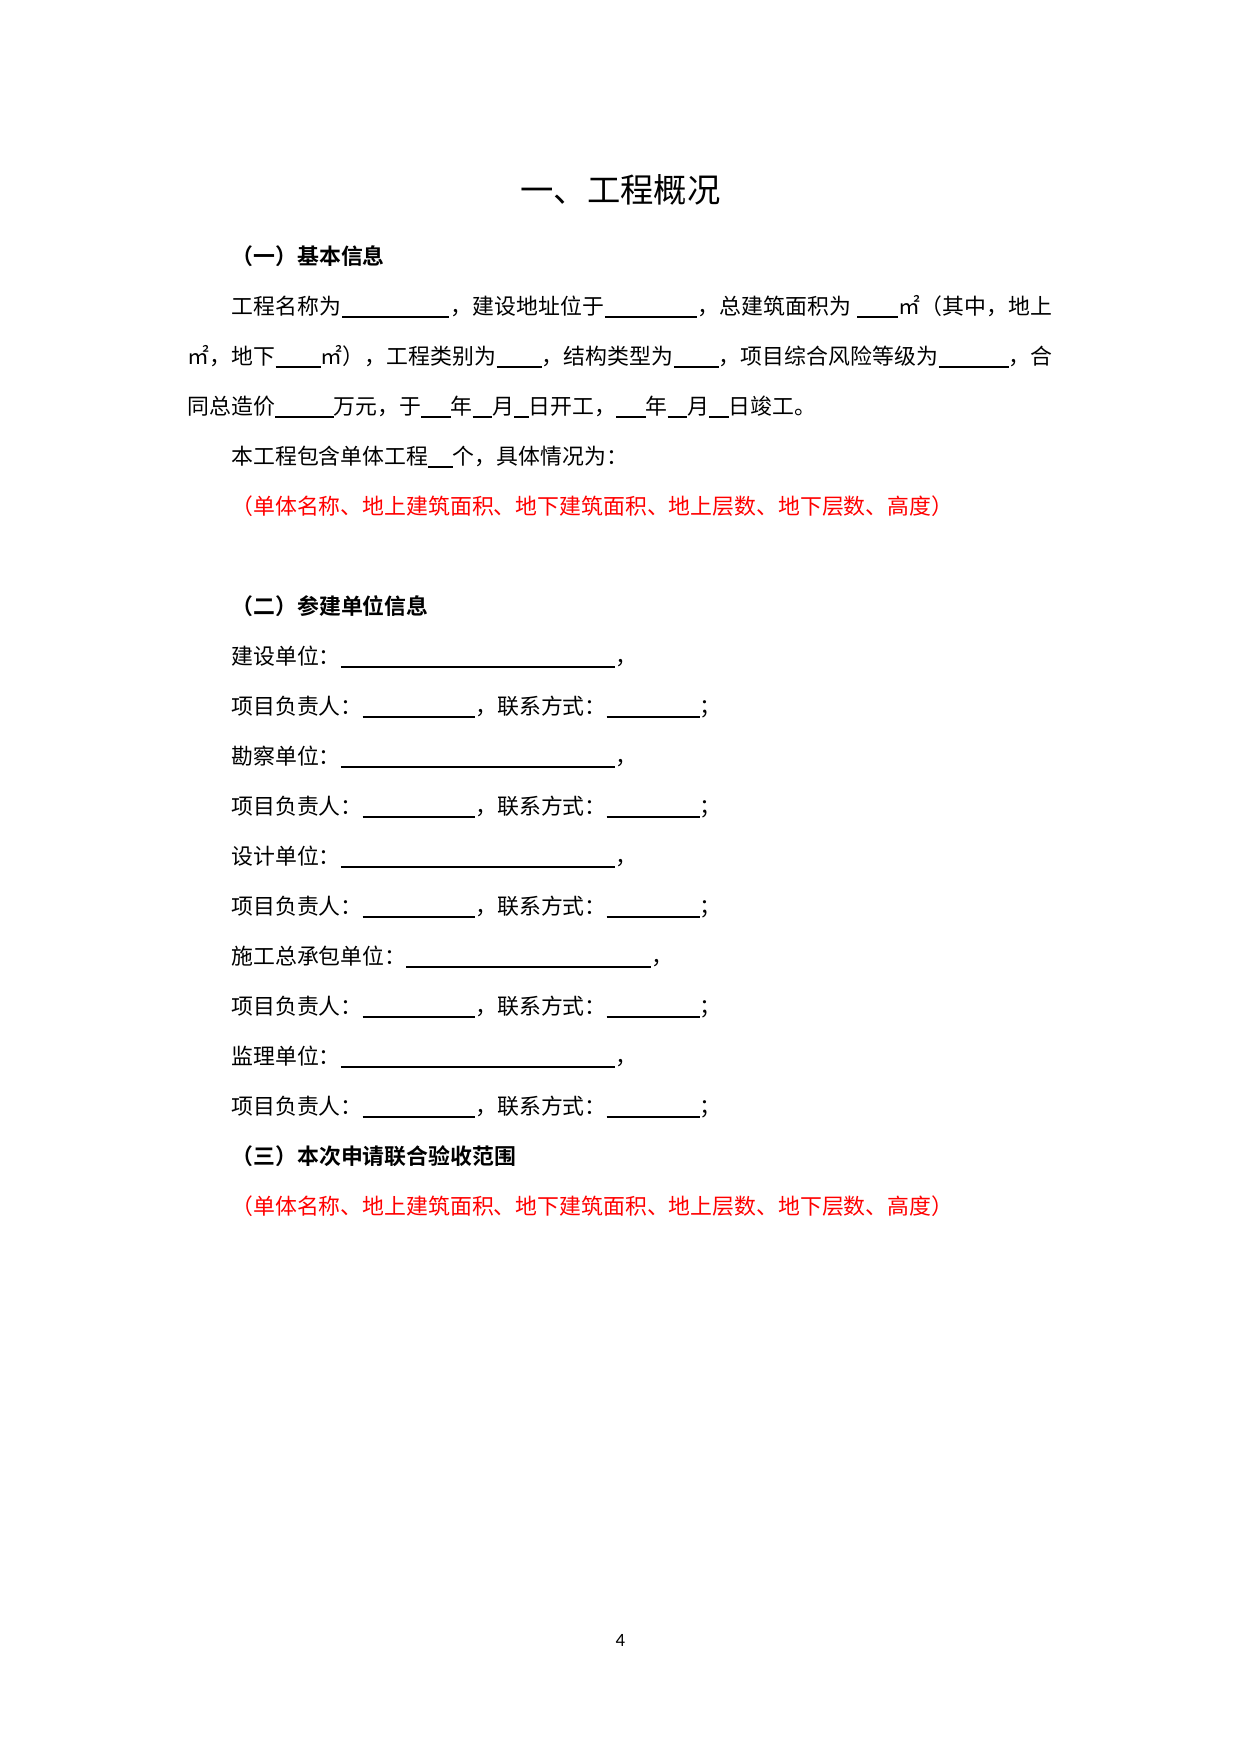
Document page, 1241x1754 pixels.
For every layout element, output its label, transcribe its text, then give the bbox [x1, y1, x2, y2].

text 一、工程概况 [187, 162, 1053, 212]
text 工程名称为 ，建设地址位于 ，总建筑面积为 ㎡（其中，地上 ㎡，地下 ㎡），工程类别为 ，结构类型为 ，项目综合风险等级为 ，合同总造价 万元，于 年 月 日开工， 年 月 日竣工。 [187, 274, 1053, 424]
text 项目负责人： ，联系方式： ； [187, 874, 1053, 924]
text 项目负责人： ，联系方式： ； [187, 974, 1053, 1024]
text 施工总承包单位： ， [187, 924, 1053, 974]
text 项目负责人： ，联系方式： ； [187, 674, 1053, 724]
text 建设单位： ， [187, 624, 1053, 674]
text （单体名称、地上建筑面积、地下建筑面积、地上层数、地下层数、高度） [187, 474, 1053, 524]
text 设计单位： ， [187, 824, 1053, 874]
text （三）本次申请联合验收范围 [187, 1124, 1053, 1174]
text （一）基本信息 [187, 224, 1053, 274]
text （二）参建单位信息 [187, 574, 1053, 624]
text 本工程包含单体工程 个，具体情况为： [187, 424, 1053, 474]
text 勘察单位： ， [187, 724, 1053, 774]
text 项目负责人： ，联系方式： ； [187, 1074, 1053, 1124]
text （单体名称、地上建筑面积、地下建筑面积、地上层数、地下层数、高度） [187, 1174, 1053, 1224]
text 监理单位： ， [187, 1024, 1053, 1074]
text 项目负责人： ，联系方式： ； [187, 774, 1053, 824]
